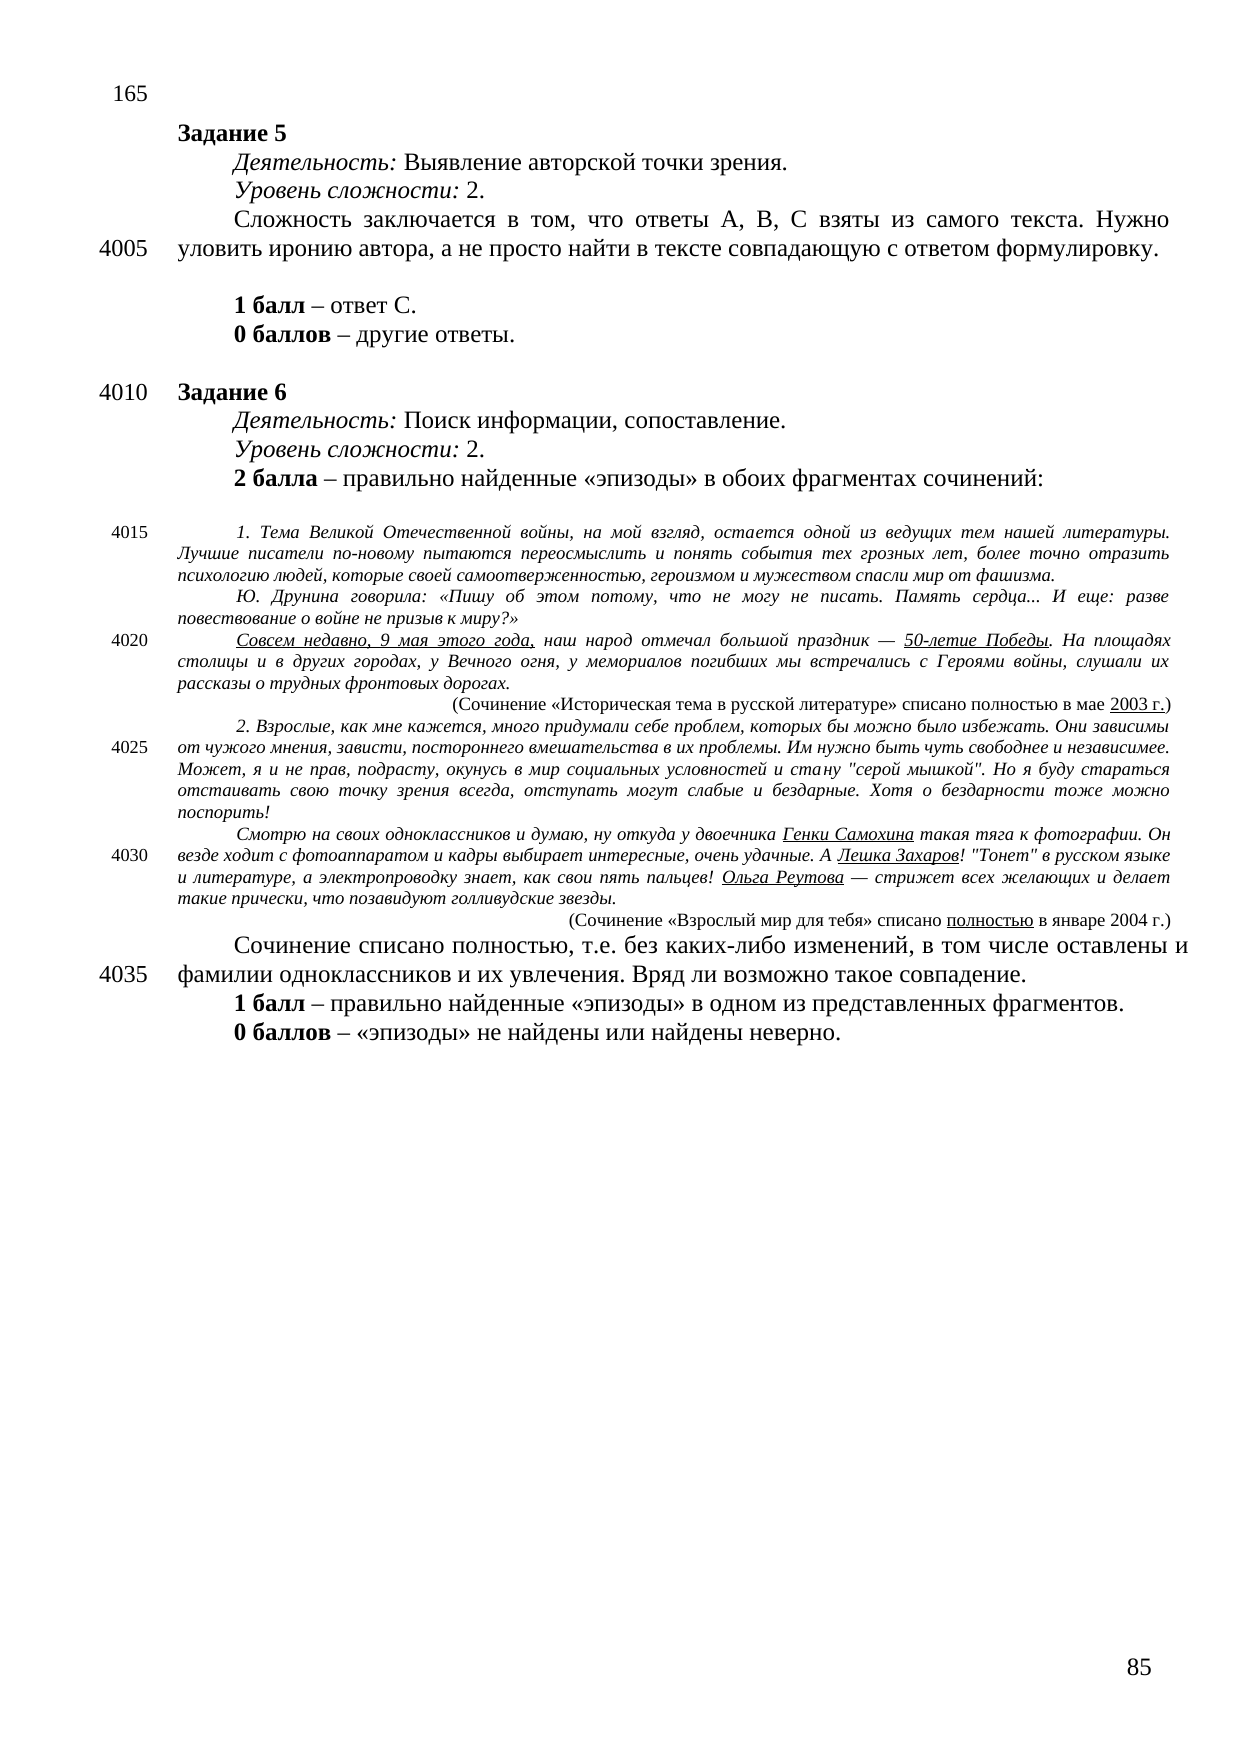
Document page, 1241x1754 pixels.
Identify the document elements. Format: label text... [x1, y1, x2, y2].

text (Сочинение «Историческая тема в русской литературе» списано полностью в мае 2003 г.) [177, 693, 1171, 715]
text 0 баллов – «эпизоды» не найдены или найдены неверно. [177, 1017, 1190, 1045]
text 0 баллов – другие ответы. [177, 319, 1190, 348]
text 1 балл – ответ С. [177, 291, 1190, 319]
text Деятельность: Выявление авторской точки зрения. [177, 147, 1190, 176]
text Смотрю на своих одноклассников и думаю, ну откуда у двоечника Генки Самохина такая тяга к фотографии. Он везде ходит с фотоаппаратом и кадры выбирает интересные, очень удачные. А Лешка Захаров! "Тонет" в русском языке и литературе, а электропроводку знает, как свои пять пальцев! Ольга Реутова — стрижет всех желающих и делает такие прически, что позавидуют голливудские звезды. [177, 822, 1171, 909]
text 1 балл – правильно найденные «эпизоды» в одном из представленных фрагментов. [177, 988, 1190, 1017]
text Уровень сложности: 2. [177, 434, 1190, 463]
text Сочинение списано полностью, т.е. без каких-либо изменений, в том числе оставлены и фамилии одноклассников и их увлечения. Вряд ли возможно такое совпадение. [177, 930, 1190, 988]
text Уровень сложности: 2. [177, 176, 1190, 204]
text Ю. Друнина говорила: «Пишу об этом потому, что не могу не писать. Память сердца... И еще: разве повествование о войне не призыв к миру?» [177, 585, 1171, 628]
text Задание 5 [177, 118, 1190, 147]
text Задание 6 [177, 377, 1190, 406]
text Деятельность: Поиск информации, сопоставление. [177, 406, 1190, 434]
text 1. Тема Великой Отечественной войны, на мой взгляд, остается одной из ведущих тем нашей литературы. Лучшие писатели по-новому пытаются переосмыслить и понять события тех грозных лет, более точно отразить психологию людей, которые своей самоотверженностью, героизмом и мужеством спасли мир от фашизма. [177, 521, 1171, 585]
text Совсем недавно, 9 мая этого года, наш народ отмечал большой праздник — 50-летие Победы. На площадях столицы и в других городах, у Вечного огня, у мемориалов погибших мы встречались с Героями войны, слушали их рассказы о трудных фронтовых дорогах. [177, 628, 1171, 693]
text Сложность заключается в том, что ответы А, В, С взяты из самого текста. Нужно уловить иронию автора, а не просто найти в тексте совпадающую с ответом формулировку. [177, 204, 1171, 262]
text (Сочинение «Взрослый мир для тебя» списано полностью в январе 2004 г.) [177, 909, 1171, 930]
text 2. Взрослые, как мне кажется, много придумали себе проблем, которых бы можно было избежать. Они зависимы от чужого мнения, зависти, постороннего вмешательства в их проблемы. Им нужно быть чуть свободнее и независимее. Может, я и не прав, подрасту, окунусь в мир социальных условностей и стану "серой мышкой". Но я буду стараться отстаивать свою точку зрения всегда, отступать могут слабые и бездарные. Хотя о бездарности тоже можно поспорить! [177, 715, 1171, 822]
text 2 балла – правильно найденные «эпизоды» в обоих фрагментах сочинений: [177, 463, 1190, 492]
